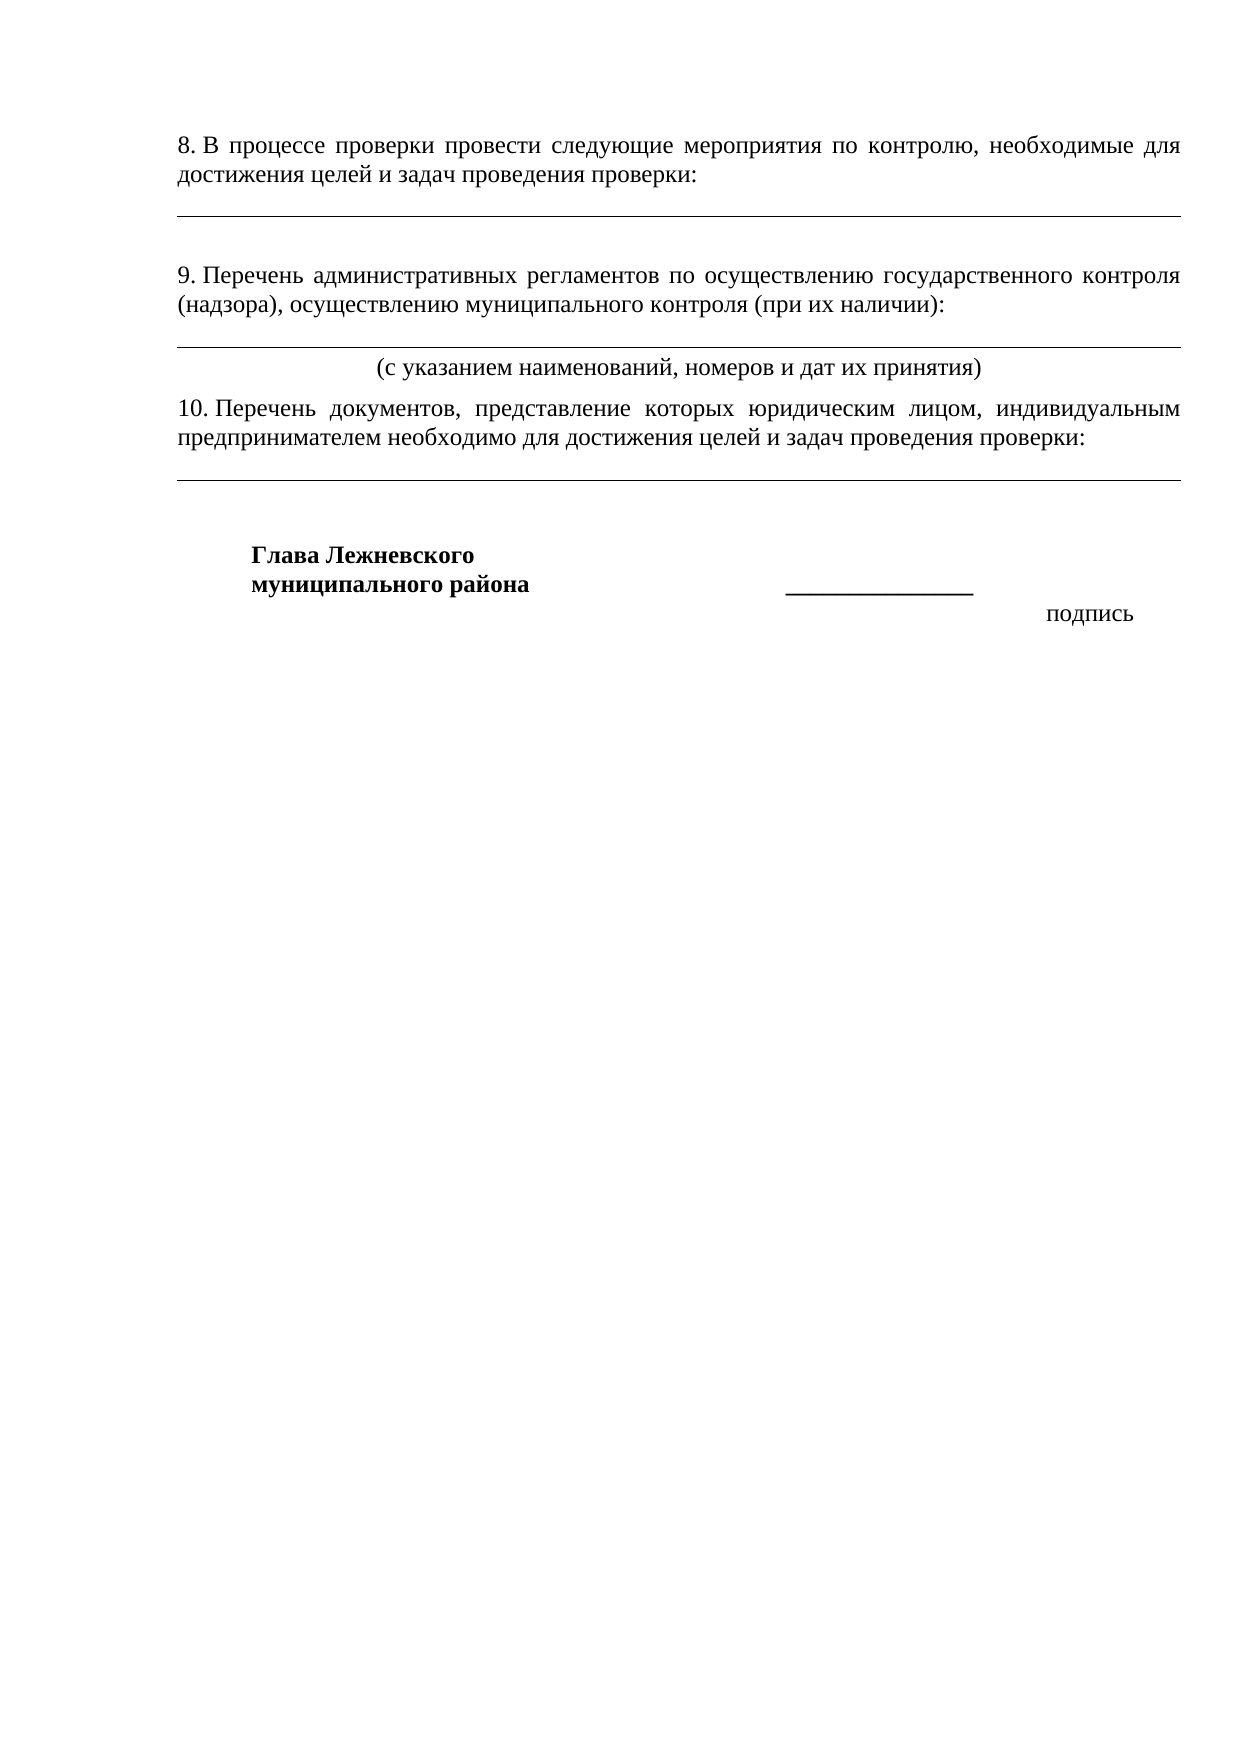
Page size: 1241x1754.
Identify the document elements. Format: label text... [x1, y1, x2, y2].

text Глава Лежневского [177, 540, 1181, 569]
text муниципального района _______________ [177, 569, 1181, 598]
text 8. В процессе проверки провести следующие мероприятия по контролю, необходимые для достижения целей и задач проведения проверки: [177, 130, 1181, 187]
text (с указанием наименований, номеров и дат их принятия) [177, 348, 1181, 381]
text 10. Перечень документов, представление которых юридическим лицом, индивидуальным предпринимателем необходимо для достижения целей и задач проведения проверки: [177, 393, 1181, 451]
text подпись [177, 598, 1181, 626]
text 9. Перечень административных регламентов по осуществлению государственного контроля (надзора), осуществлению муниципального контроля (при их наличии): [177, 261, 1181, 318]
